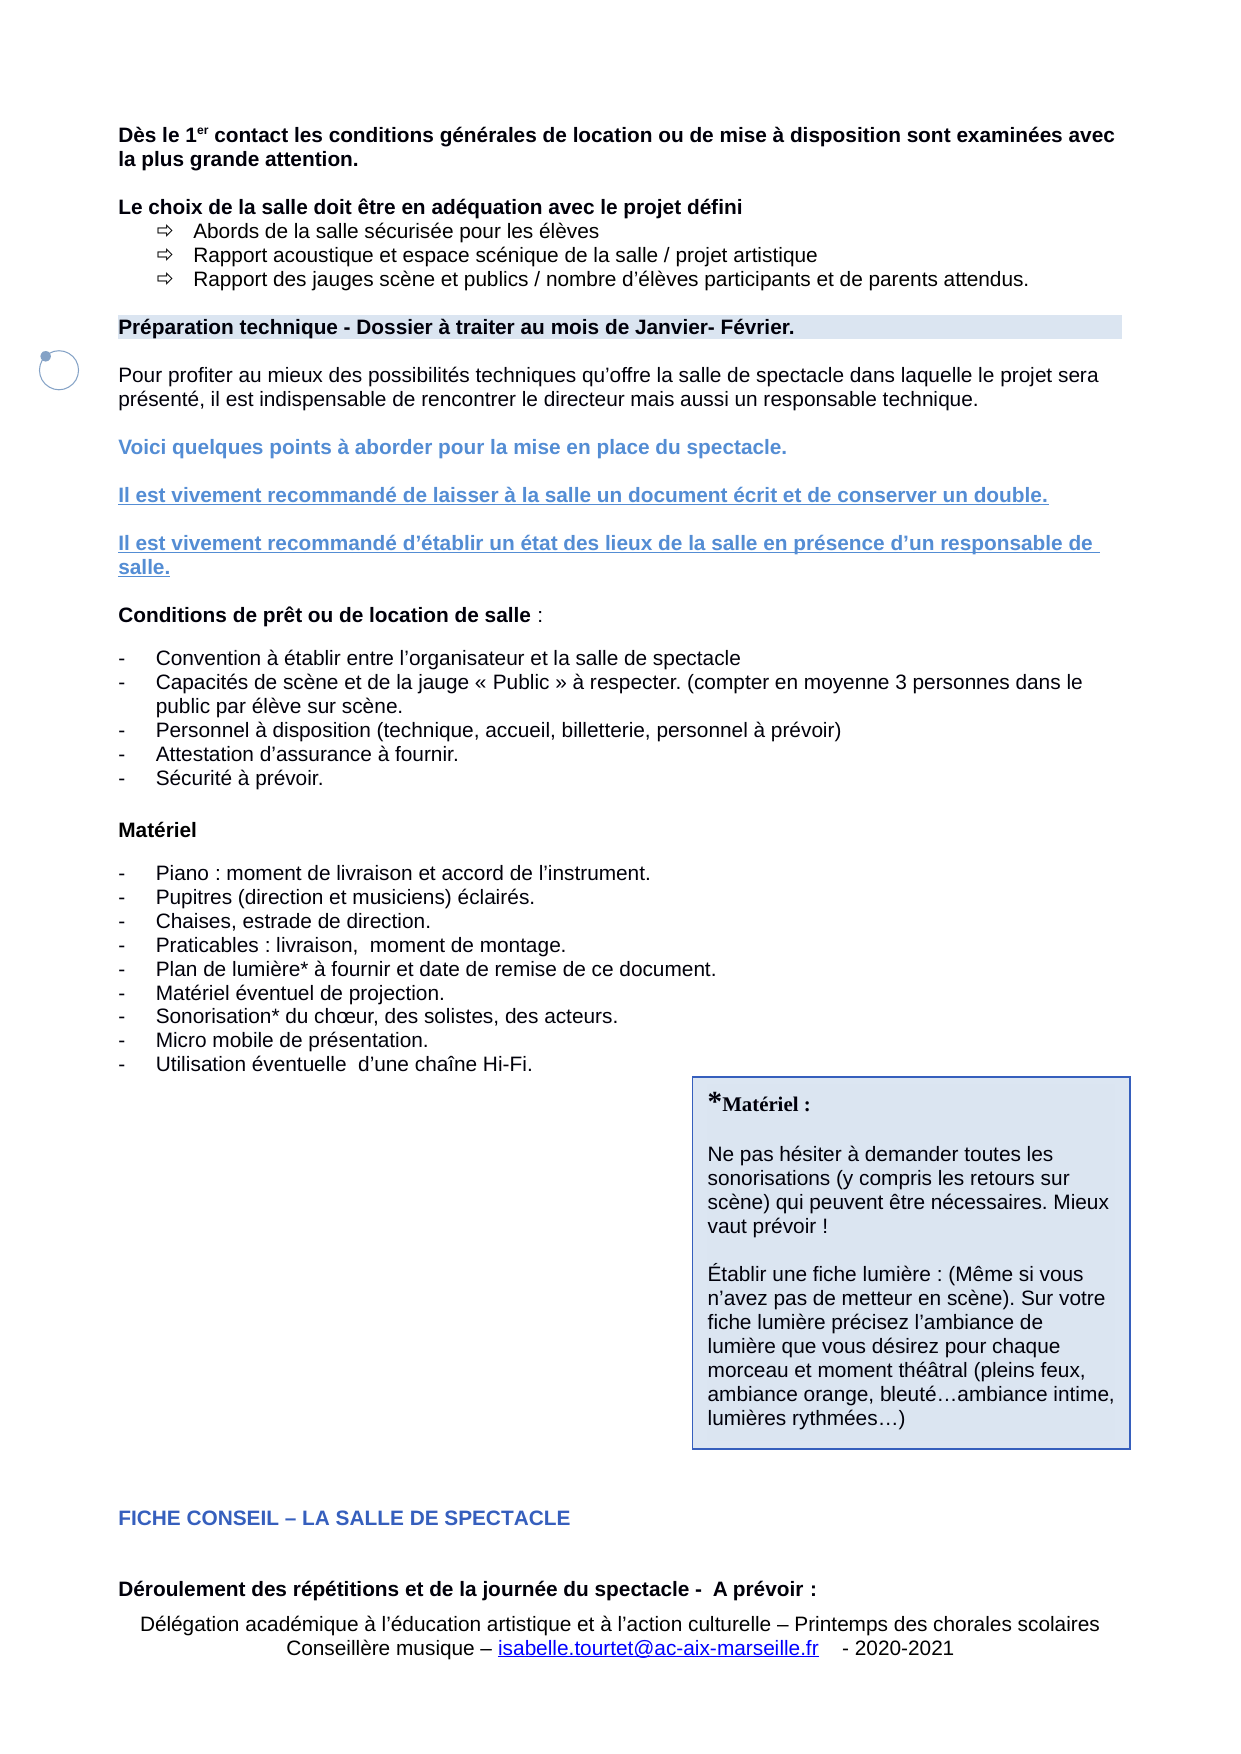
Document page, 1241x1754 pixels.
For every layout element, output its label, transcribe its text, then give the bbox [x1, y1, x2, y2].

text Le choix de la salle doit être en adéquation avec le projet défini [118, 195, 1122, 219]
list Sécurité à prévoir. [118, 765, 1122, 789]
list Plan de lumière* à fournir et date de remise de ce document. [118, 956, 1122, 980]
subtitle FICHE CONSEIL – LA SALLE DE SPECTACLE [118, 1507, 1122, 1529]
list Convention à établir entre l’organisateur et la salle de spectacle [118, 646, 1122, 669]
text Pour profiter au mieux des possibilités techniques qu’offre la salle de spectacle dans laquelle le projet sera présenté, il est indispensable de rencontrer le directeur mais aussi un responsable technique. [118, 363, 1122, 411]
list Rapport des jauges scène et publics / nombre d’élèves participants et de parents attendus. [156, 267, 1122, 291]
list Attestation d’assurance à fournir. [118, 741, 1122, 765]
text Dès le 1er contact les conditions générales de location ou de mise à disposition sont examinées avec la plus grande attention. [118, 123, 1122, 171]
text Conditions de prêt ou de location de salle : [118, 602, 1122, 626]
list Chaises, estrade de direction. [118, 908, 1122, 932]
text Préparation technique - Dossier à traiter au mois de Janvier- Février. [118, 315, 1122, 339]
text Il est vivement recommandé de laisser à la salle un document écrit et de conserver un double. [118, 483, 1122, 507]
text Déroulement des répétitions et de la journée du spectacle - A prévoir : [118, 1577, 1122, 1601]
list Micro mobile de présentation. [118, 1028, 1122, 1052]
list Capacités de scène et de la jauge « Public » à respecter. (compter en moyenne 3 personnes dans le public par élève sur scène. [118, 669, 1122, 717]
list Matériel éventuel de projection. [118, 980, 1122, 1004]
list Sonorisation* du chœur, des solistes, des acteurs. [118, 1004, 1122, 1028]
list Piano : moment de livraison et accord de l’instrument. [118, 861, 1122, 884]
subtitle Matériel [118, 817, 1122, 841]
list Abords de la salle sécurisée pour les élèves [156, 219, 1122, 243]
list Praticables : livraison, moment de montage. [118, 932, 1122, 956]
list Pupitres (direction et musiciens) éclairés. [118, 884, 1122, 908]
list Rapport acoustique et espace scénique de la salle / projet artistique [156, 243, 1122, 267]
list Utilisation éventuelle d’une chaîne Hi-Fi. [118, 1052, 1122, 1076]
text Il est vivement recommandé d’établir un état des lieux de la salle en présence d’un responsable de salle. [118, 531, 1122, 578]
list Personnel à disposition (technique, accueil, billetterie, personnel à prévoir) [118, 717, 1122, 741]
text Voici quelques points à aborder pour la mise en place du spectacle. [118, 435, 1122, 459]
